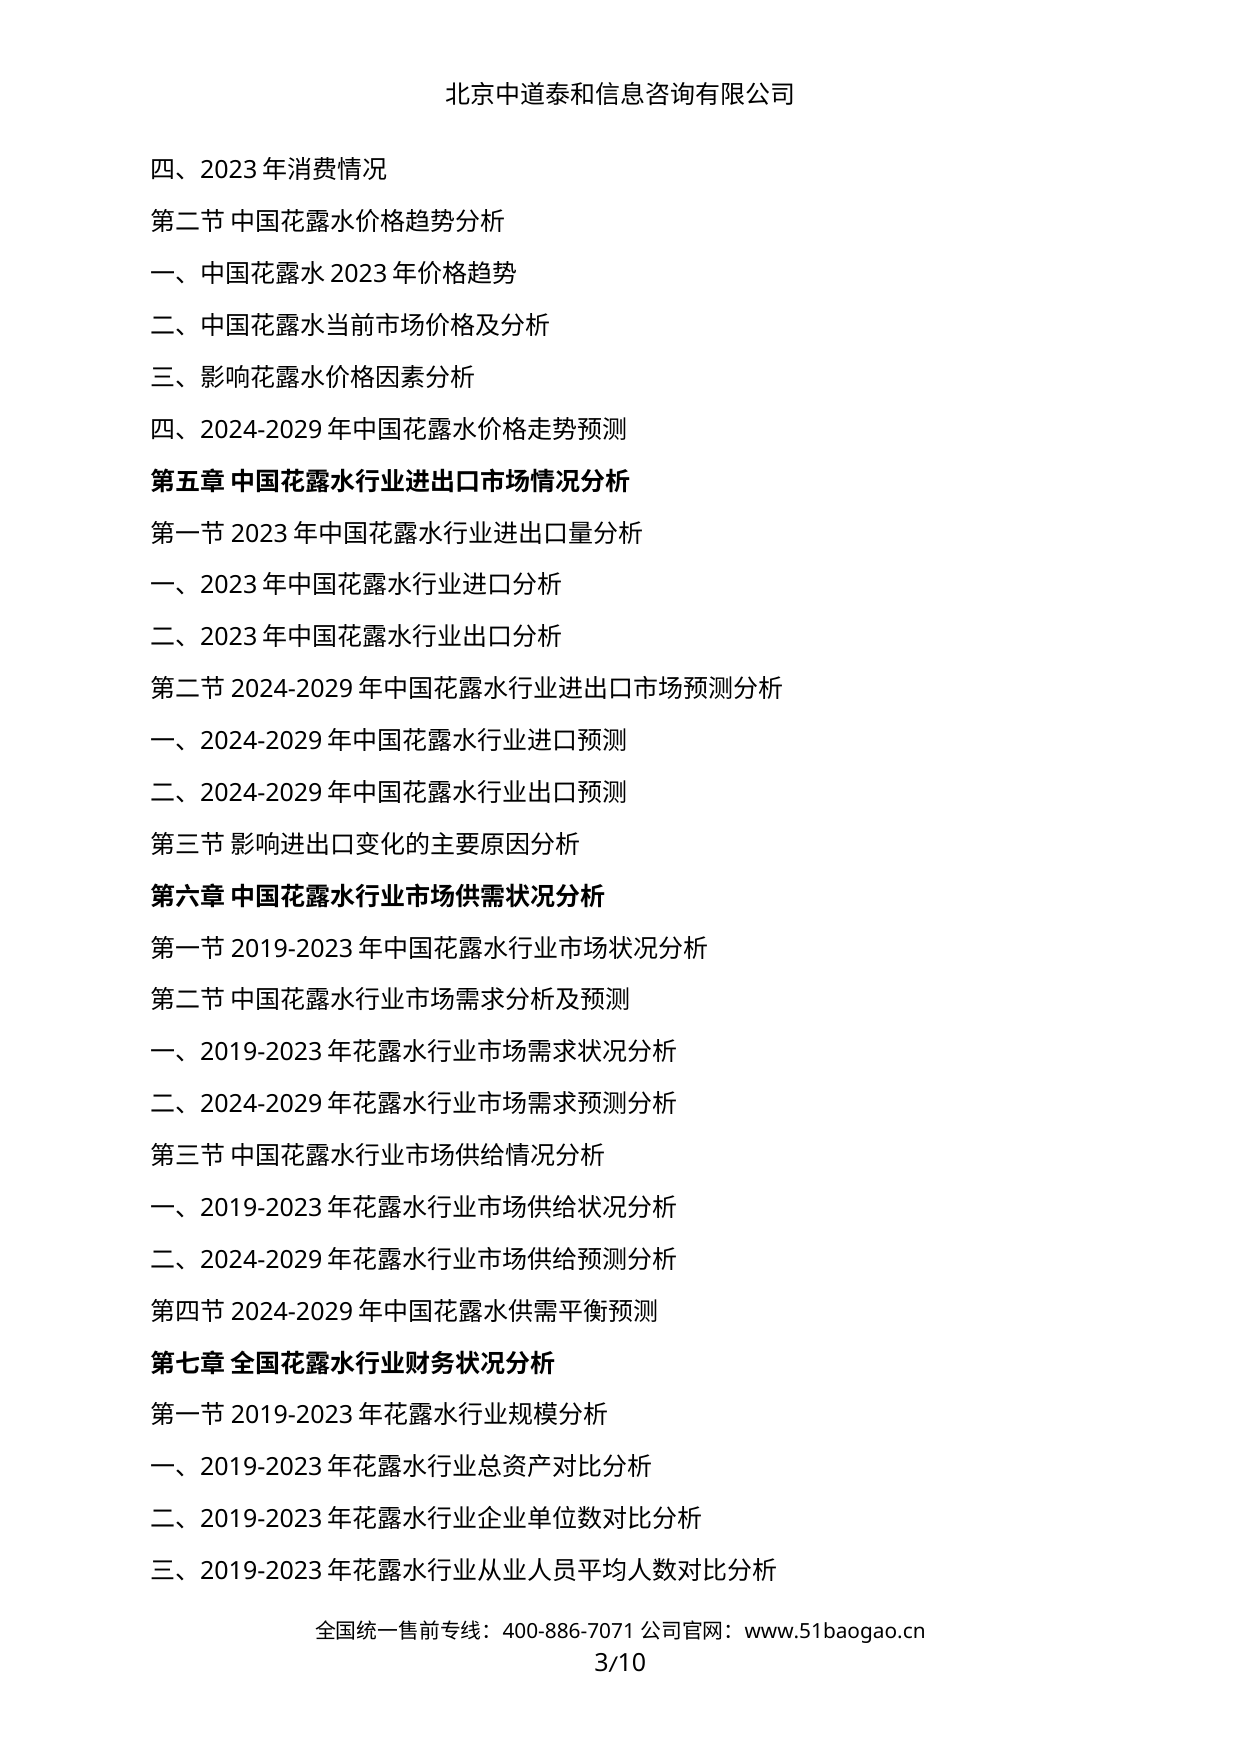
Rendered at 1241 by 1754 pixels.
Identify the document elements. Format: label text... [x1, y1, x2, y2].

text 第二节 中国花露水行业市场需求分析及预测 [150, 980, 1090, 1016]
text 第六章 中国花露水行业市场供需状况分析 [150, 876, 1090, 912]
text 一、中国花露水2023年价格趋势 [150, 254, 1090, 290]
text 第一节 2023年中国花露水行业进出口量分析 [150, 513, 1090, 549]
text 三、影响花露水价格因素分析 [150, 357, 1090, 394]
text 二、2019-2023年花露水行业企业单位数对比分析 [150, 1499, 1090, 1535]
text 四、2023年消费情况 [150, 150, 1090, 186]
text 第二节 中国花露水价格趋势分析 [150, 202, 1090, 238]
text 二、中国花露水当前市场价格及分析 [150, 306, 1090, 342]
text 第三节 中国花露水行业市场供给情况分析 [150, 1136, 1090, 1172]
text 一、2019-2023年花露水行业总资产对比分析 [150, 1447, 1090, 1483]
text 三、2019-2023年花露水行业从业人员平均人数对比分析 [150, 1551, 1090, 1587]
text 第一节 2019-2023年中国花露水行业市场状况分析 [150, 928, 1090, 964]
text 一、2024-2029年中国花露水行业进口预测 [150, 721, 1090, 757]
text 一、2019-2023年花露水行业市场需求状况分析 [150, 1032, 1090, 1068]
text 二、2024-2029年花露水行业市场供给预测分析 [150, 1239, 1090, 1276]
text 二、2024-2029年中国花露水行业出口预测 [150, 772, 1090, 809]
text 一、2019-2023年花露水行业市场供给状况分析 [150, 1187, 1090, 1224]
text 第一节 2019-2023年花露水行业规模分析 [150, 1395, 1090, 1431]
text 第五章 中国花露水行业进出口市场情况分析 [150, 461, 1090, 497]
text 二、2024-2029年花露水行业市场需求预测分析 [150, 1084, 1090, 1120]
text 第三节 影响进出口变化的主要原因分析 [150, 824, 1090, 861]
text 四、2024-2029年中国花露水价格走势预测 [150, 409, 1090, 446]
text 第四节 2024-2029年中国花露水供需平衡预测 [150, 1291, 1090, 1327]
text 第二节 2024-2029年中国花露水行业进出口市场预测分析 [150, 669, 1090, 705]
text 第七章 全国花露水行业财务状况分析 [150, 1343, 1090, 1379]
text 一、2023年中国花露水行业进口分析 [150, 565, 1090, 601]
text 二、2023年中国花露水行业出口分析 [150, 617, 1090, 653]
